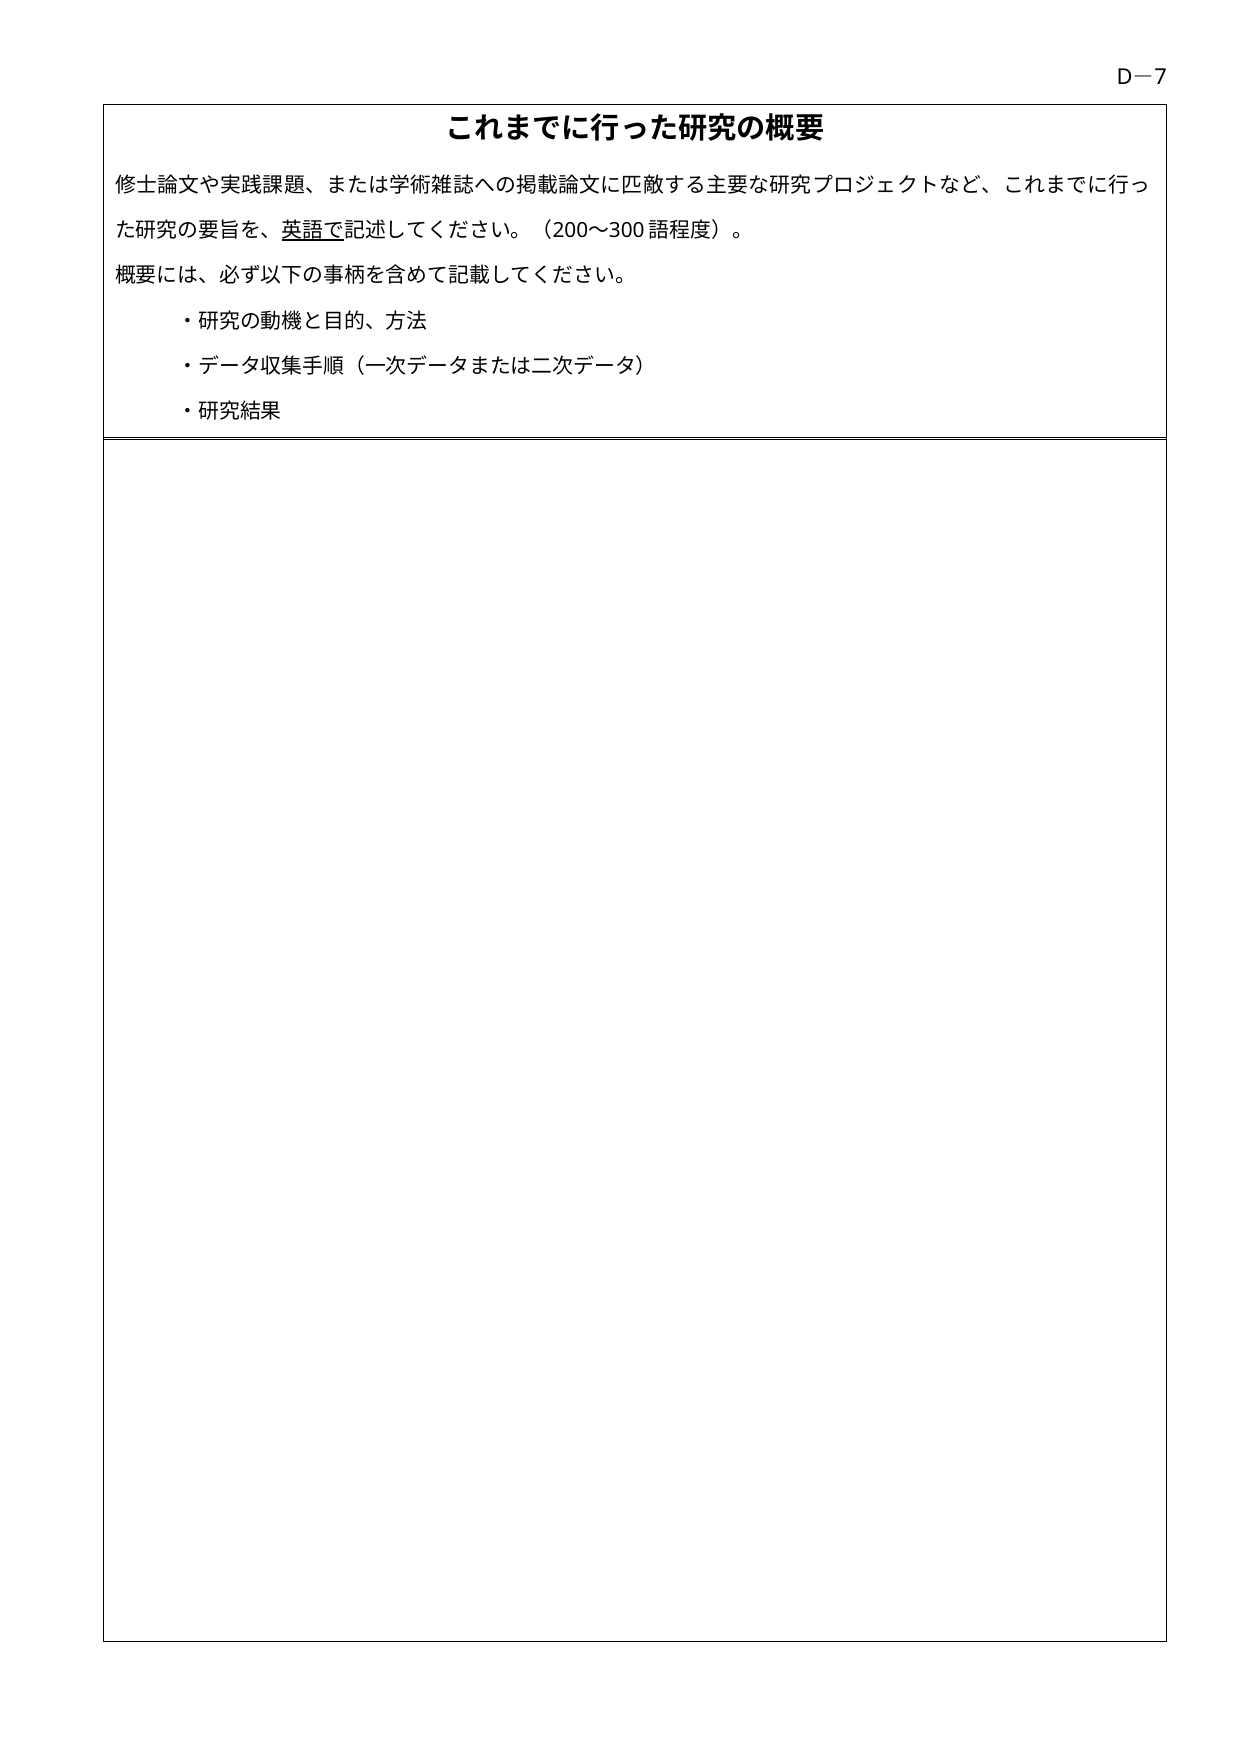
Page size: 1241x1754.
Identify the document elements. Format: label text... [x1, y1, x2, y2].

table_header これまでに行った研究の概要 修士論文や実践課題、または学術雑誌への掲載論文に匹敵する主要な研究プロジェクトなど、これまでに行った研究の要旨を、英語で記述してください。（200～300語程度）。 概要には、必ず以下の事柄を含めて記載してください。 ・研究の動機と目的、方法 ・データ収集手順（一次データまたは二次データ） ・研究結果 [104, 105, 1166, 437]
table_cell [104, 440, 1166, 1641]
